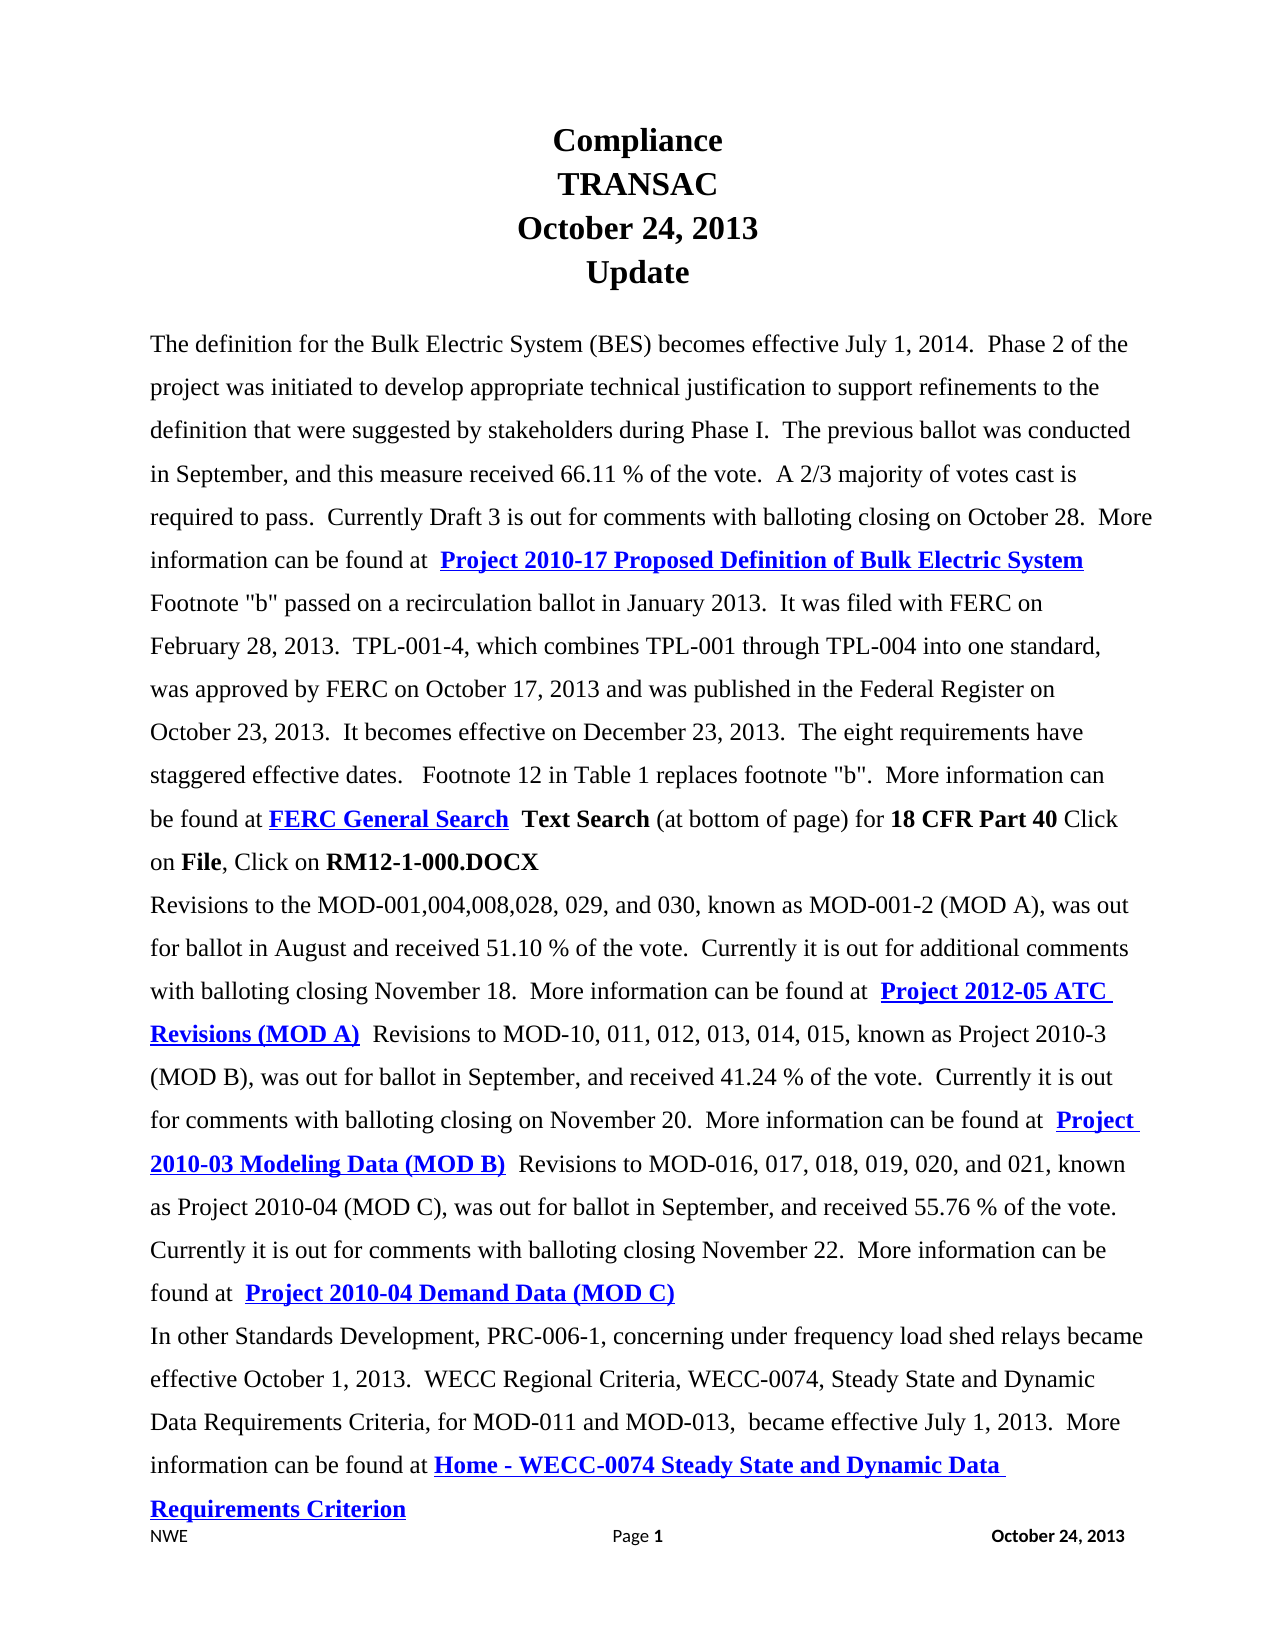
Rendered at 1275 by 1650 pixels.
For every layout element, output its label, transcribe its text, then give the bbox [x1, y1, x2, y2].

text Compliance [150, 120, 1125, 158]
text TRANSAC [150, 164, 1125, 202]
text Footnote "b" passed on a recirculation ballot in January 2013. It was filed with FERC on February 28, 2013. TPL-001-4, which combines TPL-001 through TPL-004 into one standard, was approved by FERC on October 17, 2013 and was published in the Federal Register on October 23, 2013. It becomes effective on December 23, 2013. The eight requirements have staggered effective dates. Footnote 12 in Table 1 replaces footnote "b". More information can be found at FERC General Search Text Search (at bottom of page) for 18 CFR Part 40 Click on File, Click on RM12-1-000.DOCX [150, 588, 1125, 876]
text In other Standards Development, PRC-006-1, concerning under frequency load shed relays became effective October 1, 2013. WECC Regional Criteria, WECC-0074, Steady State and Dynamic Data Requirements Criteria, for MOD-011 and MOD-013, became effective July 1, 2013. More information can be found at Home - WECC-0074 Steady State and Dynamic Data Requirements Criterion [150, 1321, 1144, 1522]
text Revisions to the MOD-001,004,008,028, 029, and 030, known as MOD-001-2 (MOD A), was out for ballot in August and received 51.10 % of the vote. Currently it is out for additional comments with balloting closing November 18. More information can be found at Project 2012-05 ATC Revisions (MOD A) Revisions to MOD-10, 011, 012, 013, 014, 015, known as Project 2010-3 (MOD B), was out for ballot in September, and received 41.24 % of the vote. Currently it is out for comments with balloting closing on November 20. More information can be found at Project 2010-03 Modeling Data (MOD B) Revisions to MOD-016, 017, 018, 019, 020, and 021, known as Project 2010-04 (MOD C), was out for ballot in September, and received 55.76 % of the vote. Currently it is out for comments with balloting closing November 22. More information can be found at Project 2010-04 Demand Data (MOD C) [150, 890, 1144, 1307]
text The definition for the Bulk Electric System (BES) becomes effective July 1, 2014. Phase 2 of the project was initiated to develop appropriate technical justification to support refinements to the definition that were suggested by stakeholders during Phase I. The previous ballot was conducted in September, and this measure received 66.11 % of the vote. A 2/3 majority of votes cast is required to pass. Currently Draft 3 is out for comments with balloting closing on October 28. More information can be found at Project 2010-17 Proposed Definition of Bulk Electric System [150, 329, 1153, 574]
text October 24, 2013 [150, 208, 1125, 246]
text Update [150, 252, 1125, 291]
